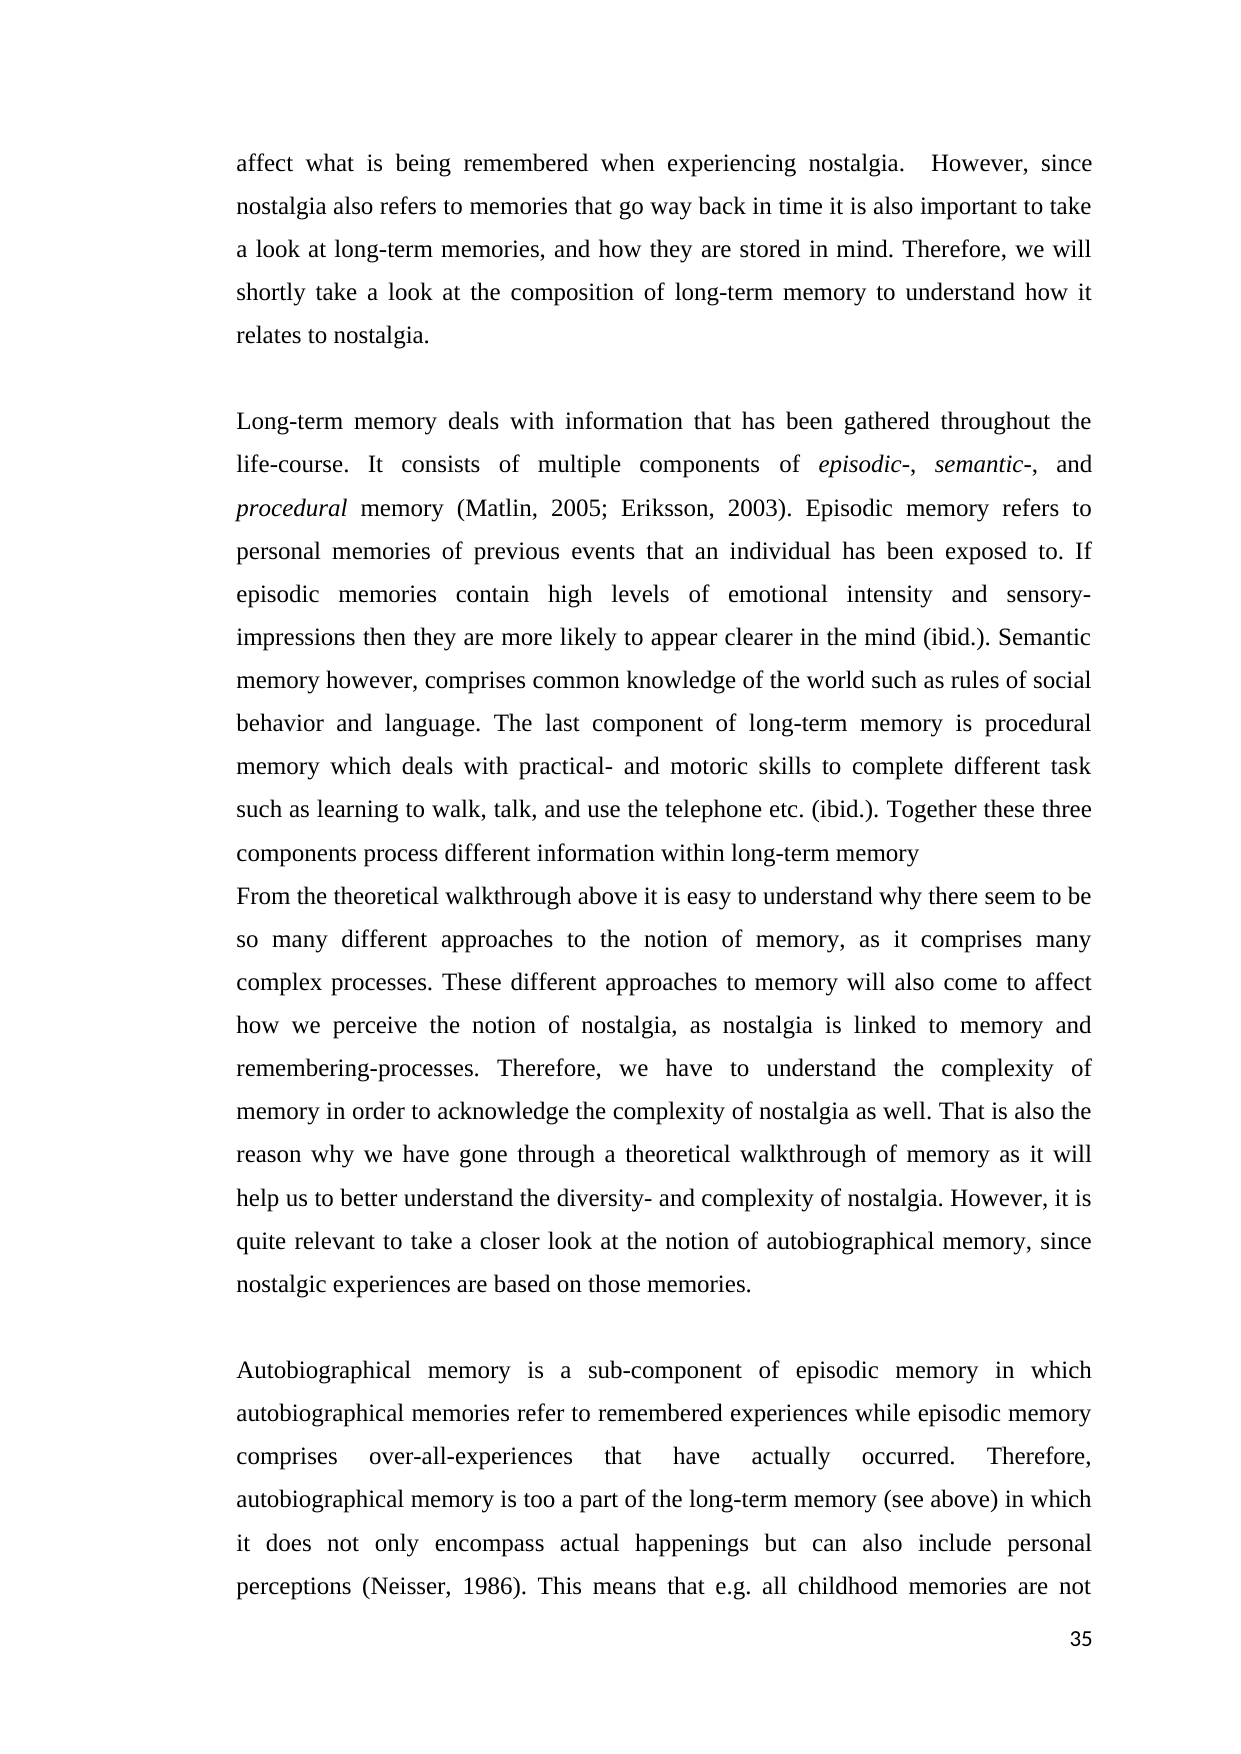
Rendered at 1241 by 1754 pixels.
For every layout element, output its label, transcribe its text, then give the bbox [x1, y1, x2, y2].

text Long-term memory deals with information that has been gathered throughout the life-course. It consists of multiple components of episodic-, semantic-, and procedural memory (Matlin, 2005; Eriksson, 2003). Episodic memory refers to personal memories of previous events that an individual has been exposed to. If episodic memories contain high levels of emotional intensity and sensory-impressions then they are more likely to appear clearer in the mind (ibid.). Semantic memory however, comprises common knowledge of the world such as rules of social behavior and language. The last component of long-term memory is procedural memory which deals with practical- and motoric skills to complete different task such as learning to walk, talk, and use the telephone etc. (ibid.). Together these three components process different information within long-term memory [236, 406, 1092, 866]
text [236, 148, 1092, 349]
text From the theoretical walkthrough above it is easy to understand why there seem to be so many different approaches to the notion of memory, as it comprises many complex processes. These different approaches to memory will also come to affect how we perceive the notion of nostalgia, as nostalgia is linked to memory and remembering-processes. Therefore, we have to understand the complexity of memory in order to acknowledge the complexity of nostalgia as well. That is also the reason why we have gone through a theoretical walkthrough of memory as it will help us to better understand the diversity- and complexity of nostalgia. However, it is quite relevant to take a closer look at the notion of autobiographical memory, since nostalgic experiences are based on those memories. [236, 881, 1092, 1298]
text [236, 1355, 1092, 1599]
